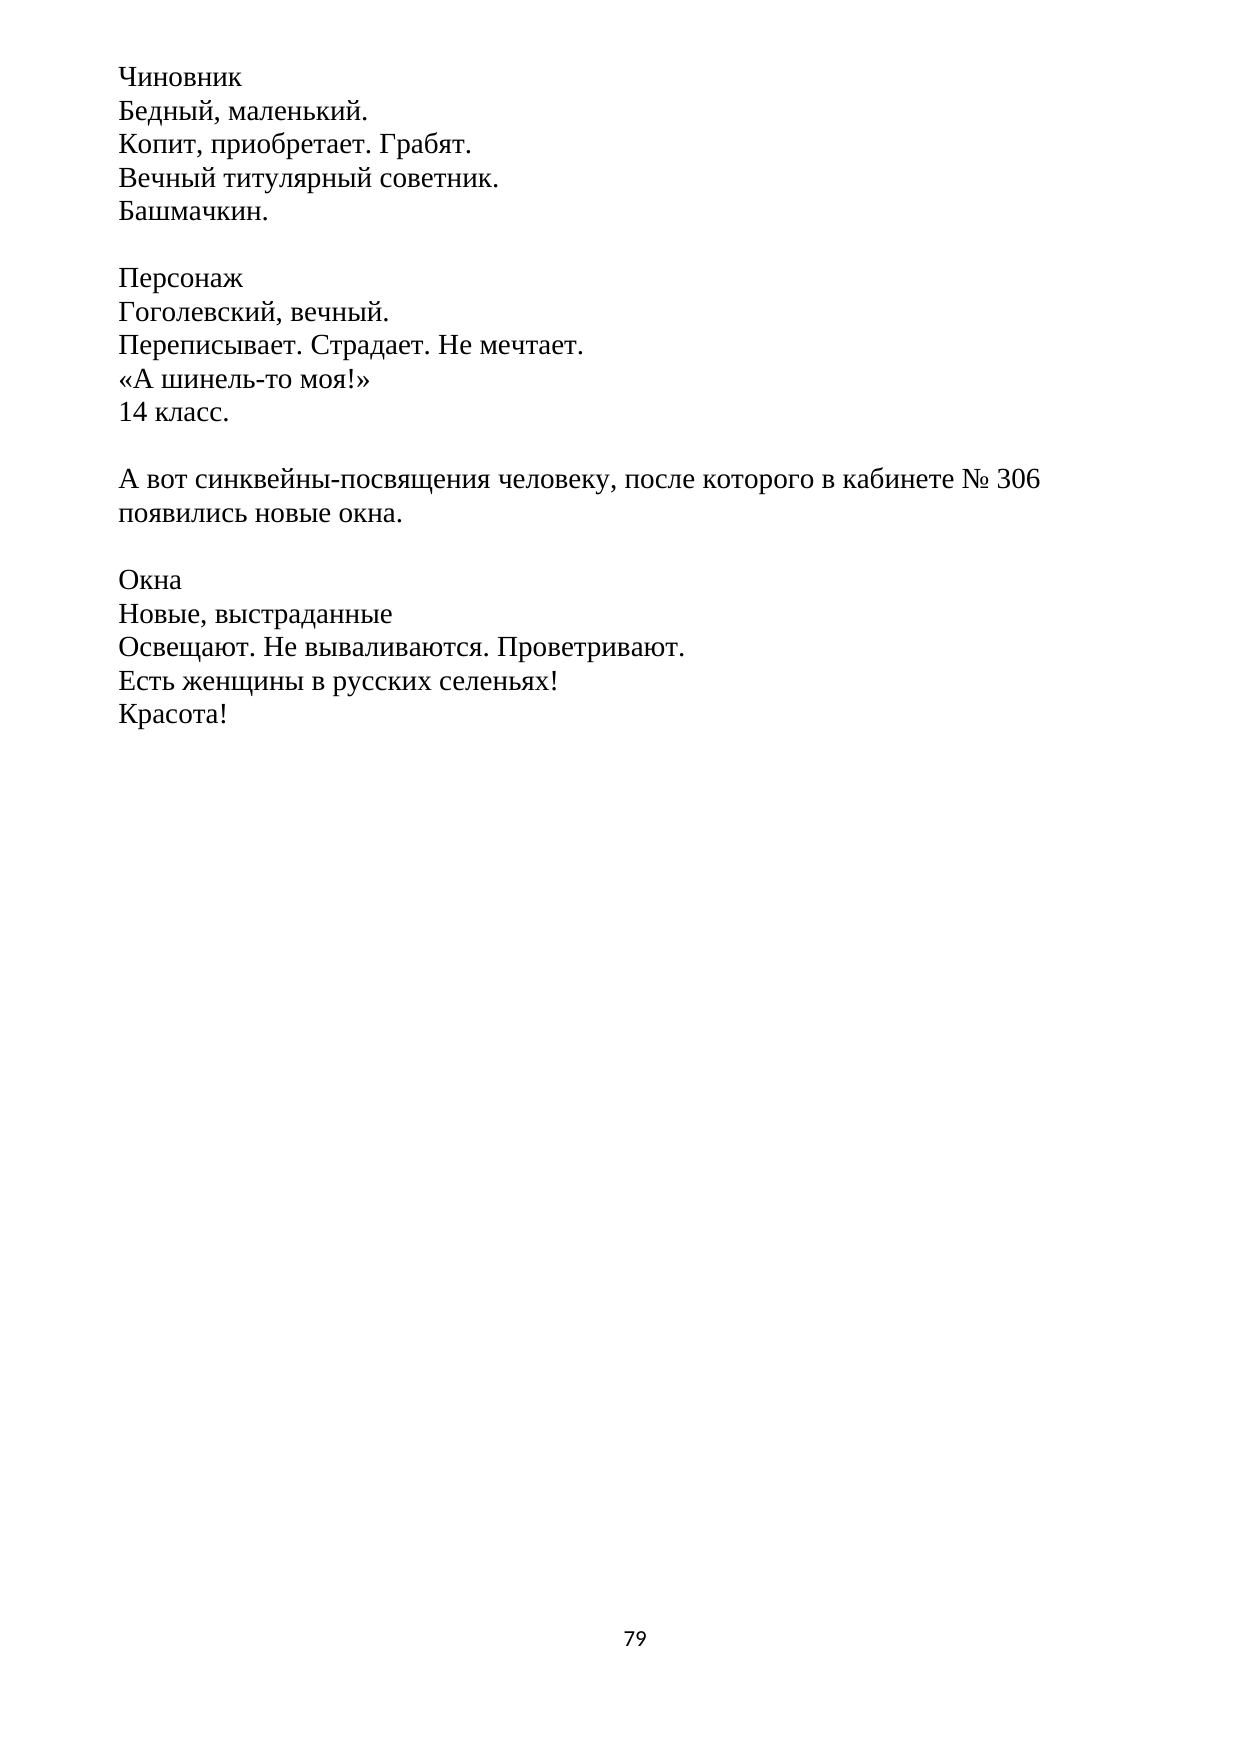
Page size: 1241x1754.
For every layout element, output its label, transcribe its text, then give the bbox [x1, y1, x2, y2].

text А вот синквейны-посвящения человеку, после которого в кабинете № 306 появились новые окна. [118, 462, 1152, 529]
text Переписывает. Страдает. Не мечтает. [118, 327, 1152, 361]
text Новые, выстраданные [118, 596, 1152, 629]
text Башмачкин. [118, 193, 1152, 227]
text Чиновник [118, 59, 1152, 93]
text Есть женщины в русских селеньях! [118, 663, 1152, 696]
text Гоголевский, вечный. [118, 294, 1152, 327]
text Бедный, маленький. [118, 93, 1152, 126]
text Копит, приобретает. Грабят. [118, 126, 1152, 160]
text Красота! [118, 696, 1152, 730]
text Вечный титулярный советник. [118, 160, 1152, 193]
text Освещают. Не вываливаются. Проветривают. [118, 629, 1152, 663]
text Окна [118, 562, 1152, 596]
text 14 класс. [118, 394, 1152, 428]
text «А шинель-то моя!» [118, 361, 1152, 394]
text Персонаж [118, 260, 1152, 294]
